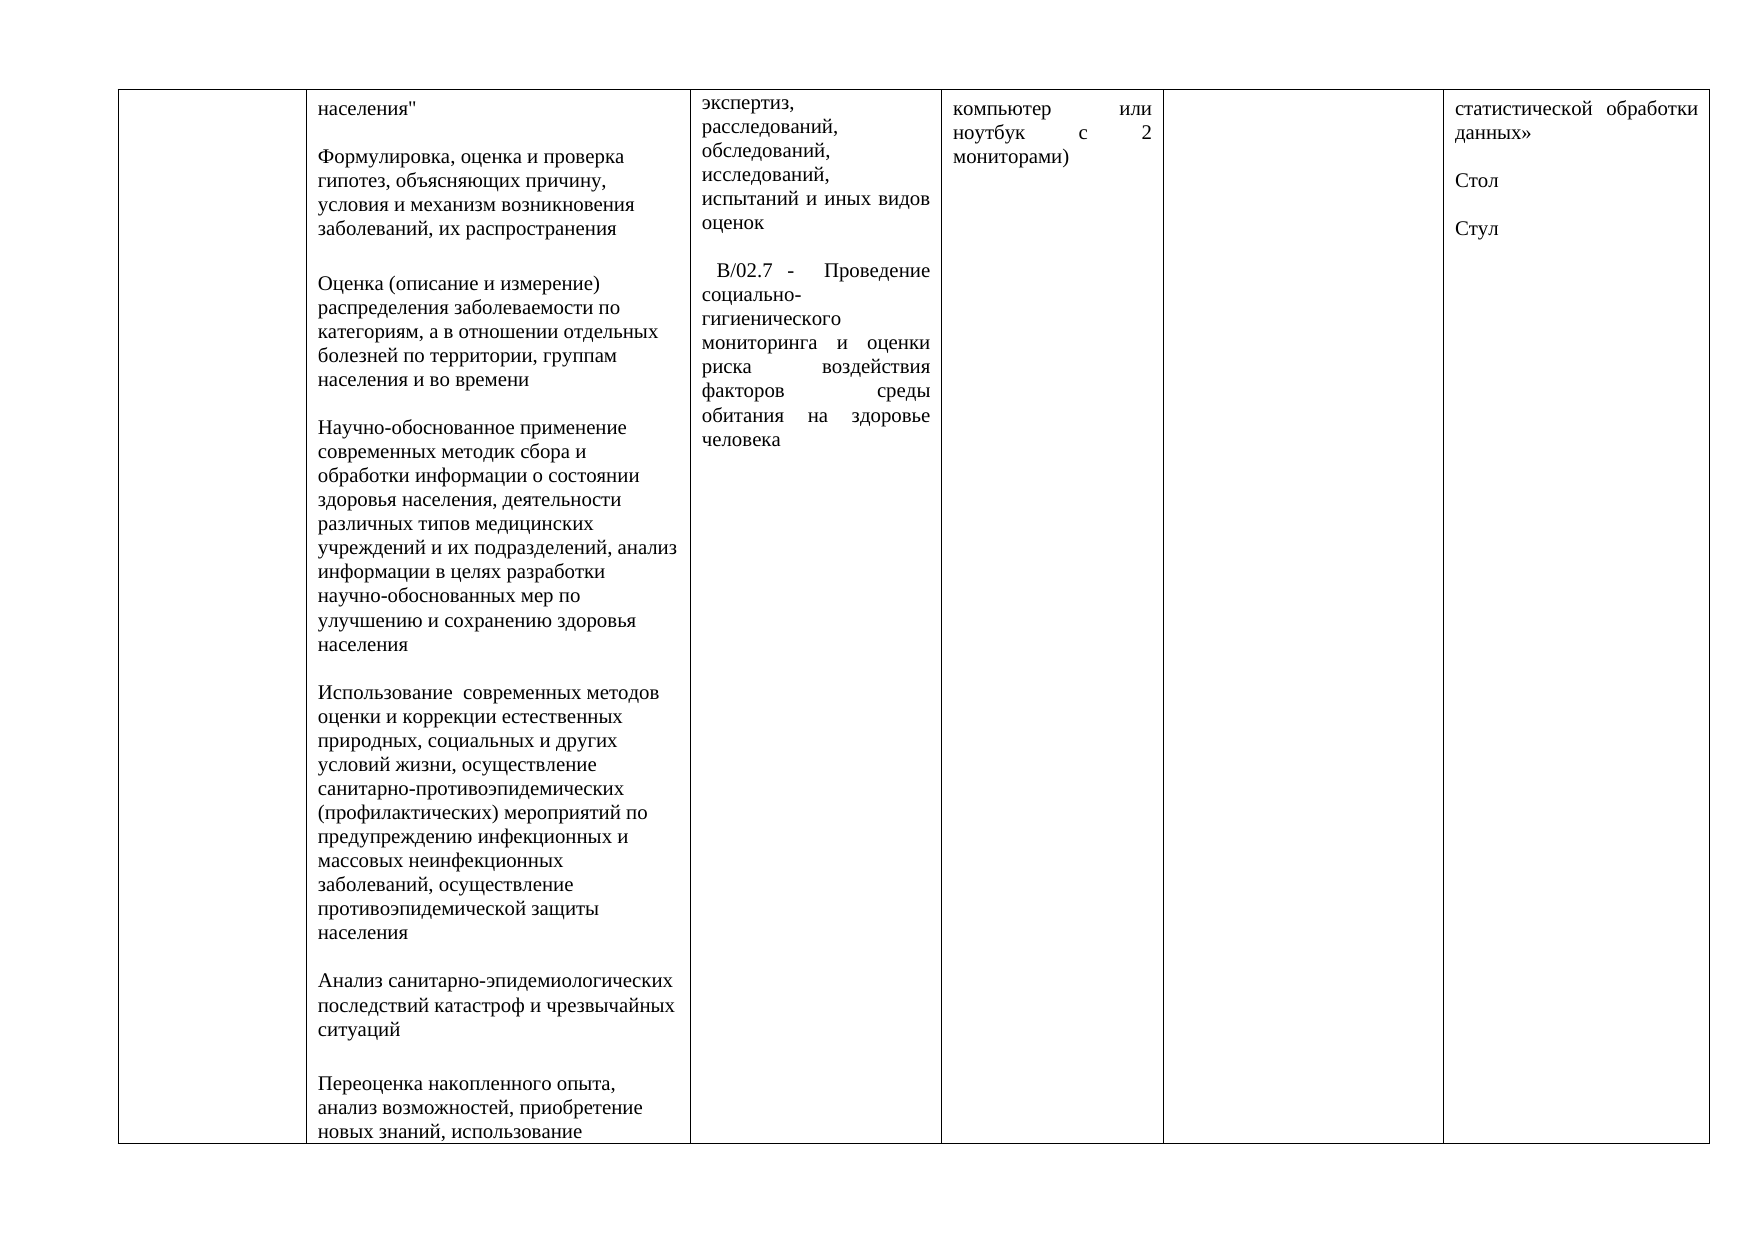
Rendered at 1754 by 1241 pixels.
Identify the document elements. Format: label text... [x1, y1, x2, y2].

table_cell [307, 90, 690, 1143]
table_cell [942, 90, 1163, 1143]
table_cell - [1164, 90, 1443, 1143]
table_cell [691, 90, 941, 1143]
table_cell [1444, 90, 1709, 1143]
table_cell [119, 90, 306, 1143]
